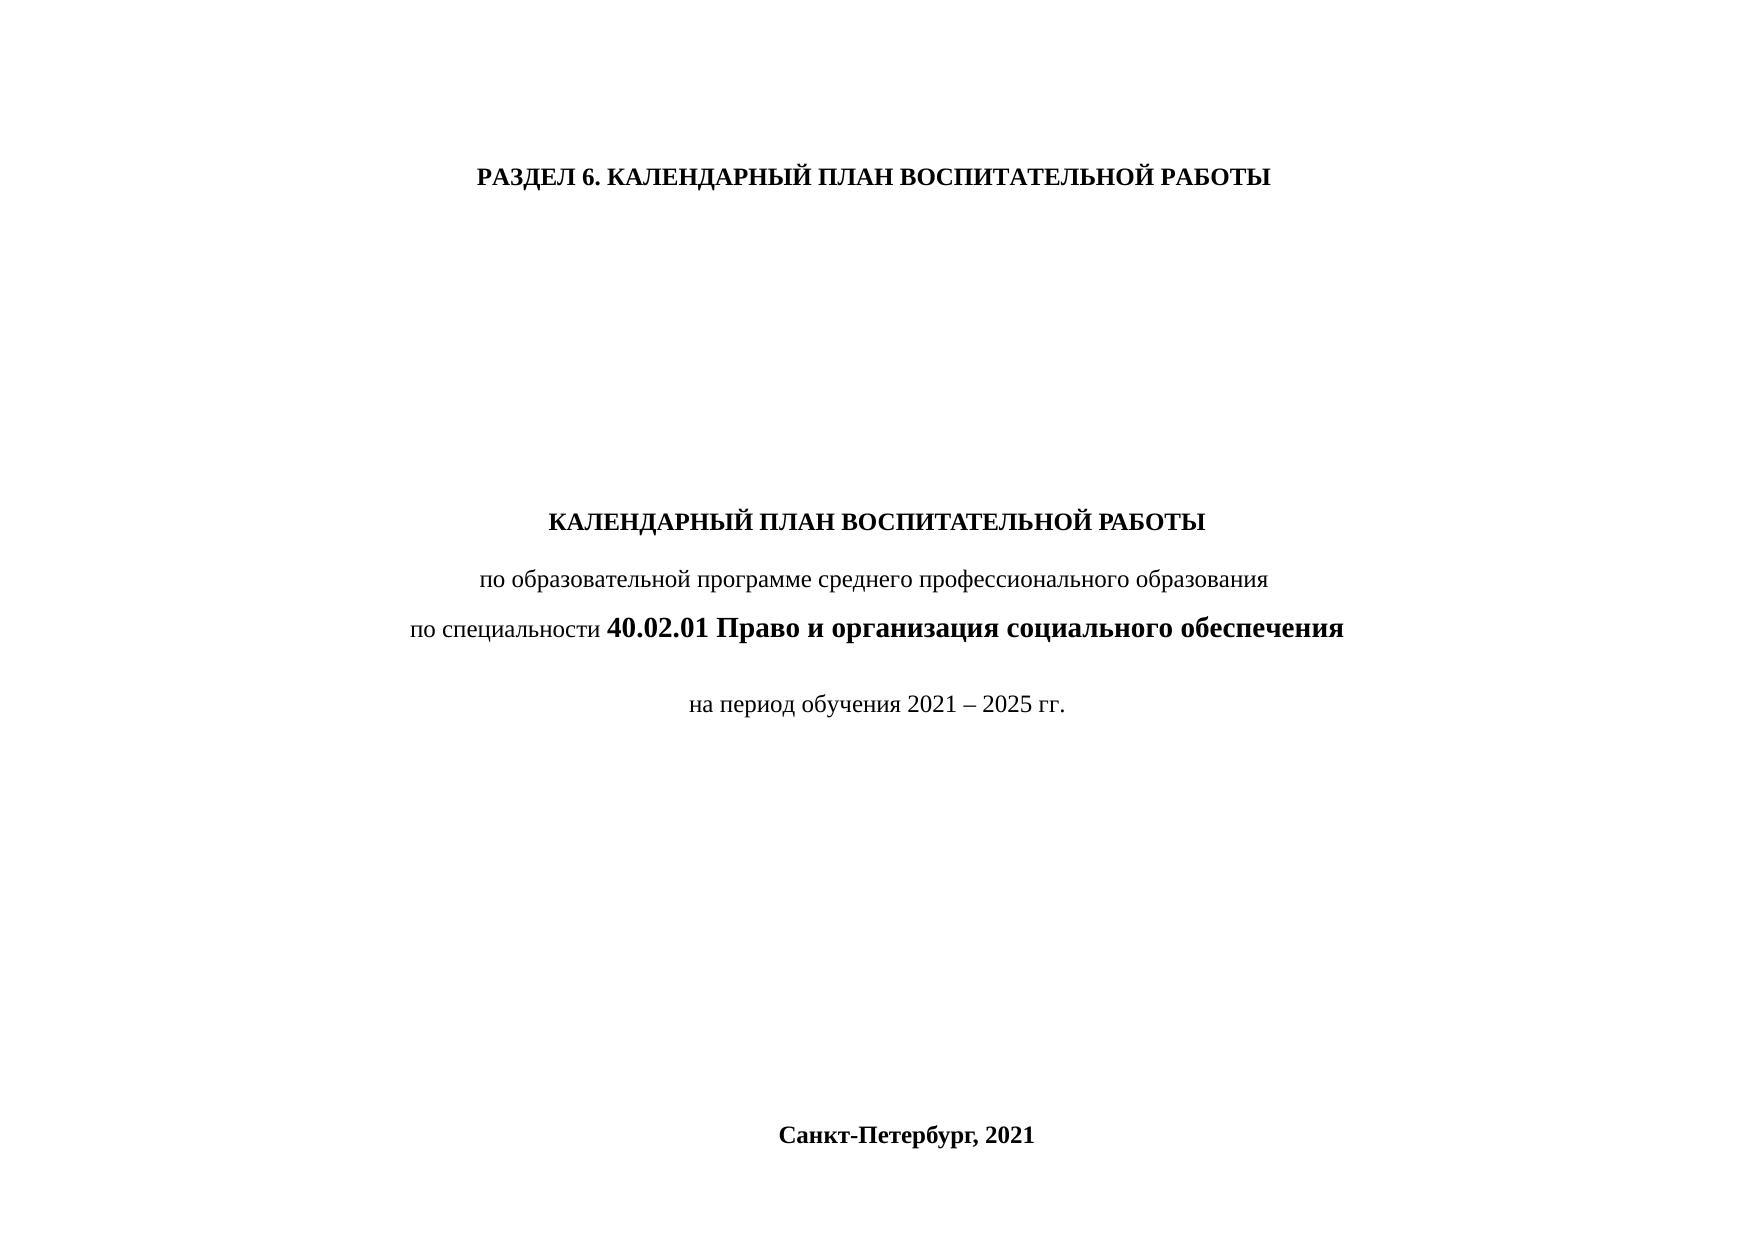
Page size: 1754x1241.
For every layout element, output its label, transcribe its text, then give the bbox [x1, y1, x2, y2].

text КАЛЕНДАРНЫЙ ПЛАН ВОСПИТАТЕЛЬНОЙ РАБОТЫ [89, 507, 1665, 535]
text Санкт-Петербург, 2021 [148, 1120, 1665, 1149]
text по образовательной программе среднего профессионального образования по специальности 40.02.01 Право и организация социального обеспечения [89, 564, 1665, 643]
text РАЗДЕЛ 6. КАЛЕНДАРНЫЙ ПЛАН ВОСПИТАТЕЛЬНОЙ РАБОТЫ [89, 162, 1665, 219]
text на период обучения 2021 – 2025 гг. [89, 660, 1665, 717]
